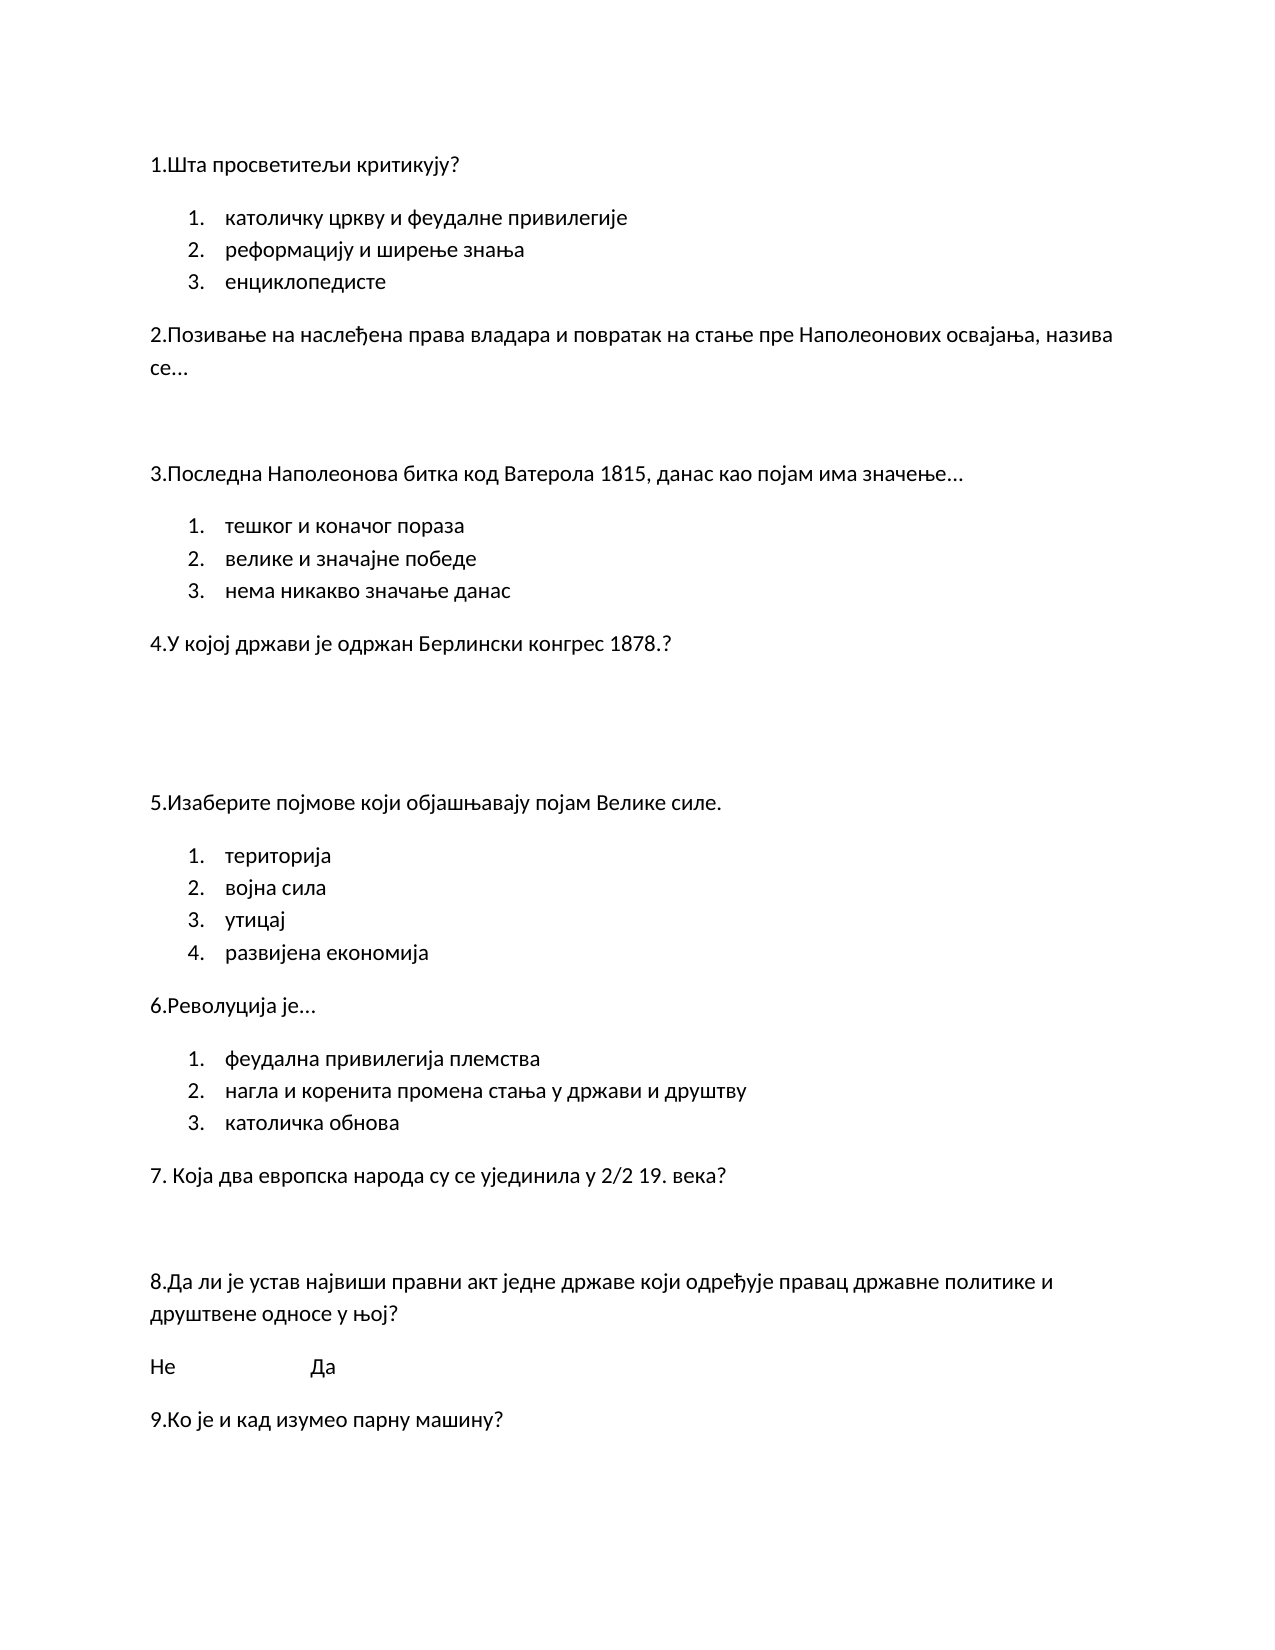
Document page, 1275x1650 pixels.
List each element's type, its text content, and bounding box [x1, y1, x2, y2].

text 2.Позивање на наслеђена права владара и повратак на стање пре Наполеонових освајања, назива се... [150, 320, 1125, 381]
list развијена економија [187, 938, 1125, 966]
list утицај [187, 906, 1125, 933]
text 4.У којој држави је одржан Берлински конгрес 1878.? [150, 629, 1125, 657]
text 9.Ко је и кад изумео парну машину? [150, 1405, 1125, 1433]
list тешког и коначог пораза [187, 512, 1125, 540]
list територија [187, 841, 1125, 869]
text 1.Шта просветитељи критикују? [150, 150, 1125, 178]
list католичку цркву и феудалне привилегије [187, 203, 1125, 231]
text 3.Последна Наполеонова битка код Ватерола 1815, данас као појам има значење... [150, 459, 1125, 487]
list феудална привилегија племства [187, 1044, 1125, 1072]
text 7. Која два европска народа су се ујединила у 2/2 19. века? [150, 1161, 1125, 1189]
list католичка обнова [187, 1108, 1125, 1136]
list реформацију и ширење знања [187, 235, 1125, 263]
list нагла и коренита промена стања у држави и друштву [187, 1076, 1125, 1104]
text 8.Да ли је устав највиши правни акт једне државе који одређује правац државне политике и друштвене односе у њој? [150, 1267, 1125, 1327]
list војна сила [187, 873, 1125, 901]
list енциклопедисте [187, 267, 1125, 295]
text 5.Изаберите појмове који објашњавају појам Велике силе. [150, 788, 1125, 816]
list нема никакво значање данас [187, 576, 1125, 604]
text 6.Револуција је... [150, 991, 1125, 1019]
text Не Да [150, 1352, 1125, 1380]
list велике и значајне победе [187, 544, 1125, 572]
